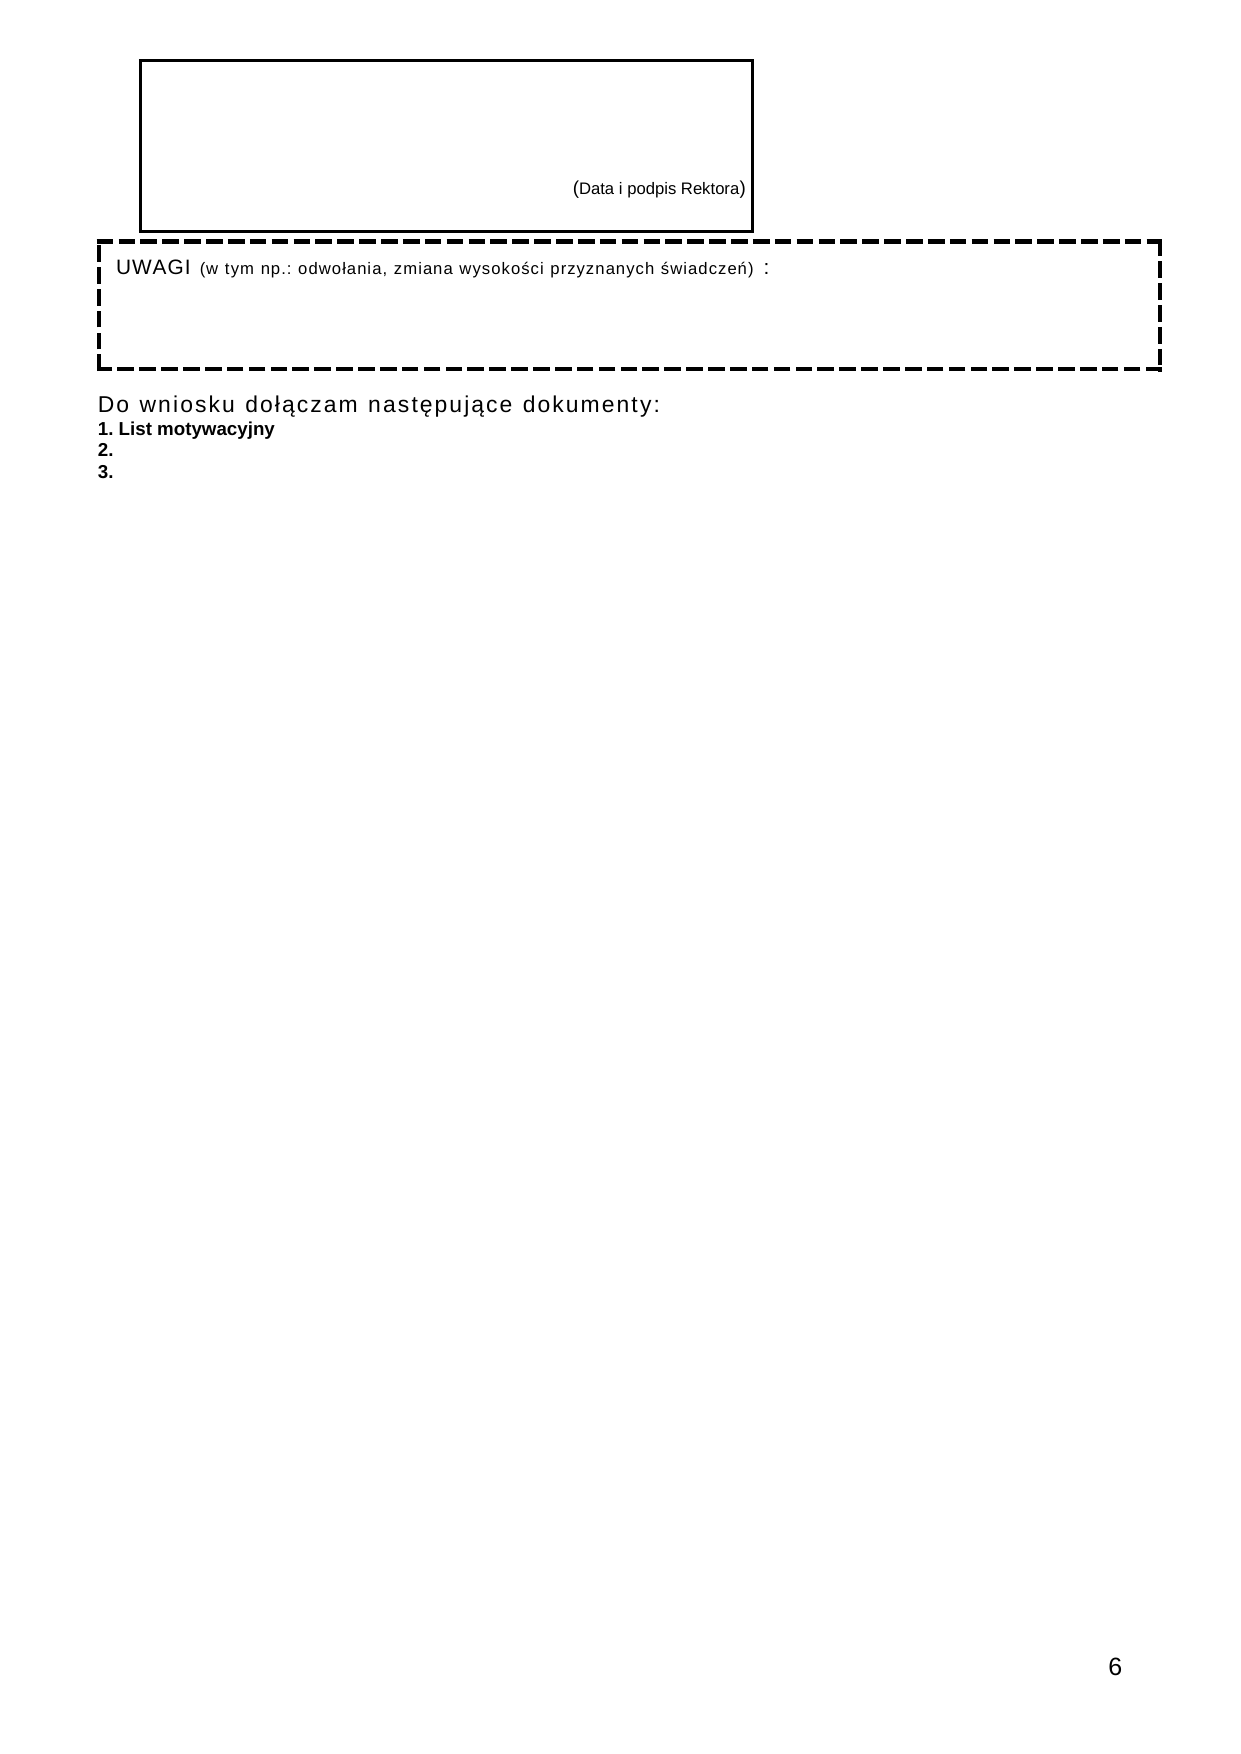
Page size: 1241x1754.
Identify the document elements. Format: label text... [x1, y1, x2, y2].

text 1. List motywacyjny [98, 417, 1122, 439]
text 3. [98, 461, 1122, 482]
text Do wniosku dołączam następujące dokumenty: [98, 391, 1122, 417]
text 2. [98, 439, 1122, 461]
table_header (Data i podpis Rektora) [142, 62, 751, 230]
